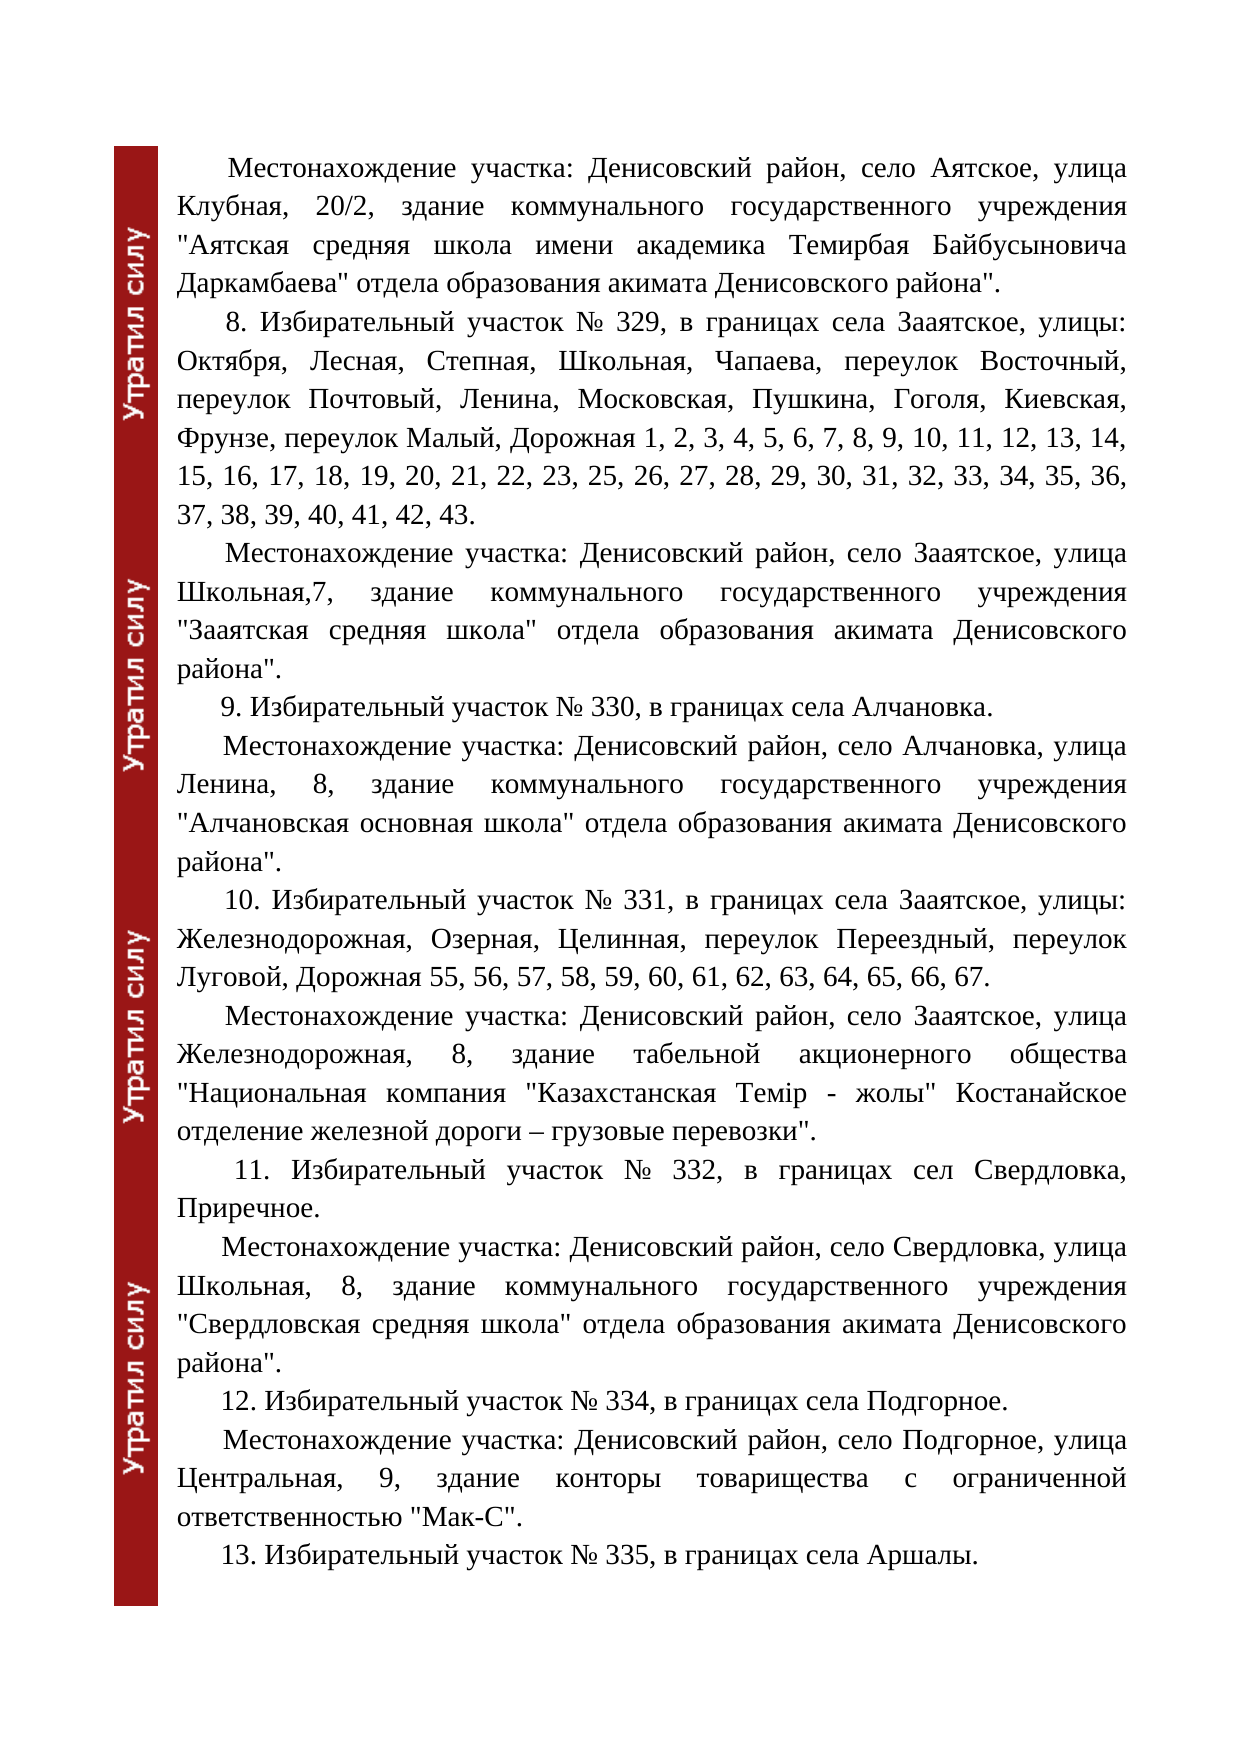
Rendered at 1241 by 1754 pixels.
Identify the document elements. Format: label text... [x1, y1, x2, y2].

picture [114, 1378, 158, 1383]
text Местонахождение участка: Денисовский район, село Аятское, улица Клубная, 20/2, здание коммунального государственного учреждения "Аятская средняя школа имени академика Темирбая Байбусыновича Даркамбаева" отдела образования акимата Денисовского района". [112, 150, 1128, 299]
picture [114, 1571, 158, 1606]
text Местонахождение участка: Денисовский район, село Подгорное, улица Центральная, 9, здание конторы товарищества с ограниченной ответственностью "Мак-С". [112, 1422, 1128, 1532]
text Местонахождение участка: Денисовский район, село Свердловка, улица Школьная, 8, здание коммунального государственного учреждения "Свердловская средняя школа" отдела образования акимата Денисовского района". [112, 1229, 1128, 1378]
picture [114, 723, 158, 728]
picture [114, 1147, 158, 1152]
picture [114, 299, 158, 304]
text 9. Избирательный участок № 330, в границах села Алчановка. [112, 689, 1128, 723]
text 13. Избирательный участок № 335, в границах села Аршалы. [112, 1537, 1128, 1571]
picture [114, 1532, 158, 1537]
text Местонахождение участка: Денисовский район, село Зааятское, улица Железнодорожная, 8, здание табельной акционерного общества "Национальная компания "Казахстанская Темір - жолы" Костанайское отделение железной дороги – грузовые перевозки". [112, 998, 1128, 1147]
picture [114, 1417, 158, 1422]
picture [114, 146, 158, 150]
text 12. Избирательный участок № 334, в границах села Подгорное. [112, 1383, 1128, 1417]
text Местонахождение участка: Денисовский район, село Зааятское, улица Школьная,7, здание коммунального государственного учреждения "Зааятская средняя школа" отдела образования акимата Денисовского района". [112, 535, 1128, 684]
text 8. Избирательный участок № 329, в границах села Зааятское, улицы: Октября, Лесная, Степная, Школьная, Чапаева, переулок Восточный, переулок Почтовый, Ленина, Московская, Пушкина, Гоголя, Киевская, Фрунзе, переулок Малый, Дорожная 1, 2, 3, 4, 5, 6, 7, 8, 9, 10, 11, 12, 13, 14, 15, 16, 17, 18, 19, 20, 21, 22, 23, 25, 26, 27, 28, 29, 30, 31, 32, 33, 34, 35, 36, 37, 38, 39, 40, 41, 42, 43. [112, 304, 1128, 530]
text Местонахождение участка: Денисовский район, село Алчановка, улица Ленина, 8, здание коммунального государственного учреждения "Алчановская основная школа" отдела образования акимата Денисовского района". [112, 728, 1128, 877]
picture [114, 993, 158, 998]
picture [114, 530, 158, 535]
picture [114, 684, 158, 689]
text 10. Избирательный участок № 331, в границах села Зааятское, улицы: Железнодорожная, Озерная, Целинная, переулок Переездный, переулок Луговой, Дорожная 55, 56, 57, 58, 59, 60, 61, 62, 63, 64, 65, 66, 67. [112, 882, 1128, 993]
text 11. Избирательный участок № 332, в границах сел Свердловка, Приречное. [112, 1152, 1128, 1224]
picture [114, 1224, 158, 1229]
picture [114, 877, 158, 882]
